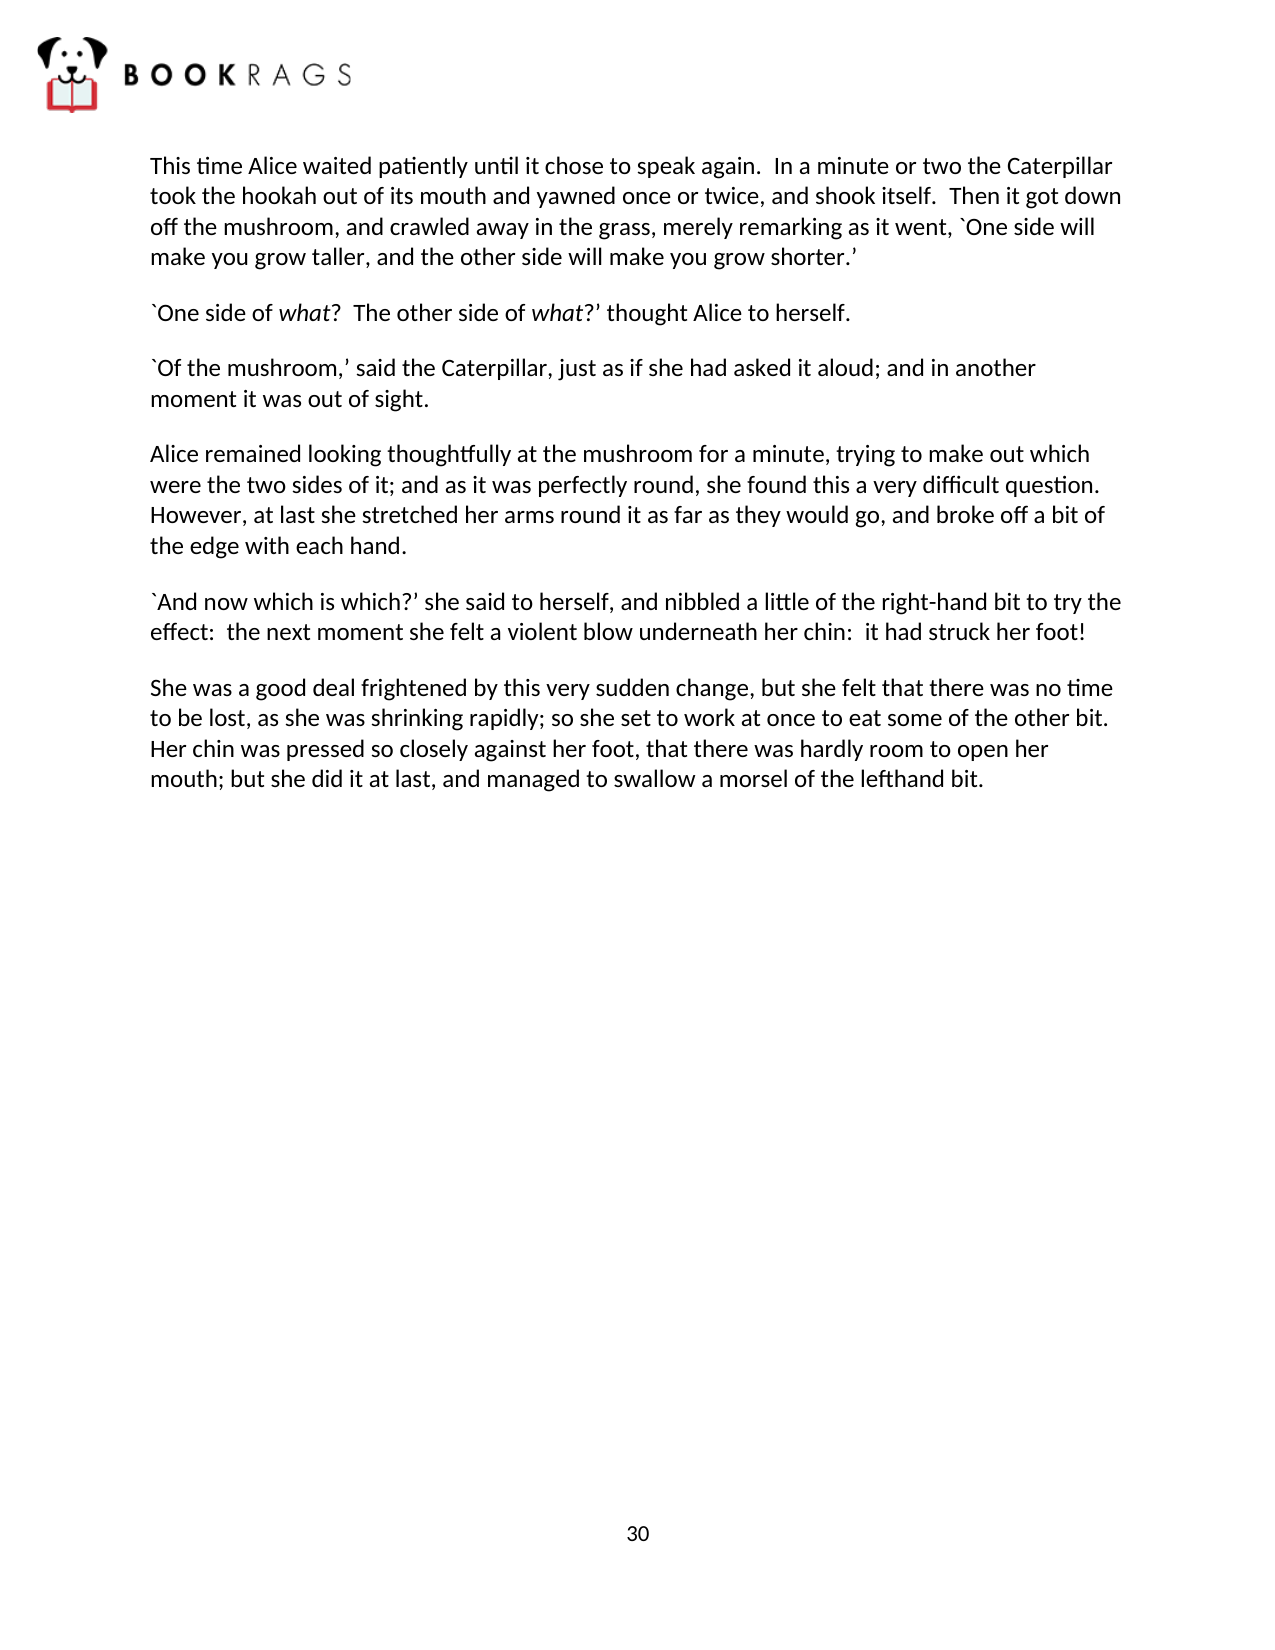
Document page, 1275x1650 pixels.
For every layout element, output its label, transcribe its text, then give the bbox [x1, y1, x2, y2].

text `Of the mushroom,’ said the Caterpillar, just as if she had asked it aloud; and in another moment it was out of sight. [150, 353, 1125, 414]
text `And now which is which?’ she said to herself, and nibbled a little of the right-hand bit to try the effect: the next moment she felt a violent blow underneath her chin: it had struck her foot! [150, 586, 1125, 647]
text This time Alice waited patiently until it chose to speak again. In a minute or two the Caterpillar took the hookah out of its mouth and yawned once or twice, and shook itself. Then it got down off the mushroom, and crawled away in the grass, merely remarking as it went, `One side will make you grow taller, and the other side will make you grow shorter.’ [150, 150, 1125, 272]
picture [37, 37, 351, 113]
text Alice remained looking thoughtfully at the mushroom for a minute, trying to make out which were the two sides of it; and as it was perfectly round, she found this a very difficult question. However, at last she stretched her arms round it as far as they would go, and broke off a bit of the edge with each hand. [150, 439, 1125, 561]
text She was a good deal frightened by this very sudden change, but she felt that there was no time to be lost, as she was shrinking rapidly; so she set to work at once to eat some of the other bit. Her chin was pressed so closely against her foot, that there was hardly room to open her mouth; but she did it at last, and managed to swallow a morsel of the lefthand bit. [150, 672, 1125, 794]
text `One side of what? The other side of what?’ thought Alice to herself. [150, 297, 1125, 328]
